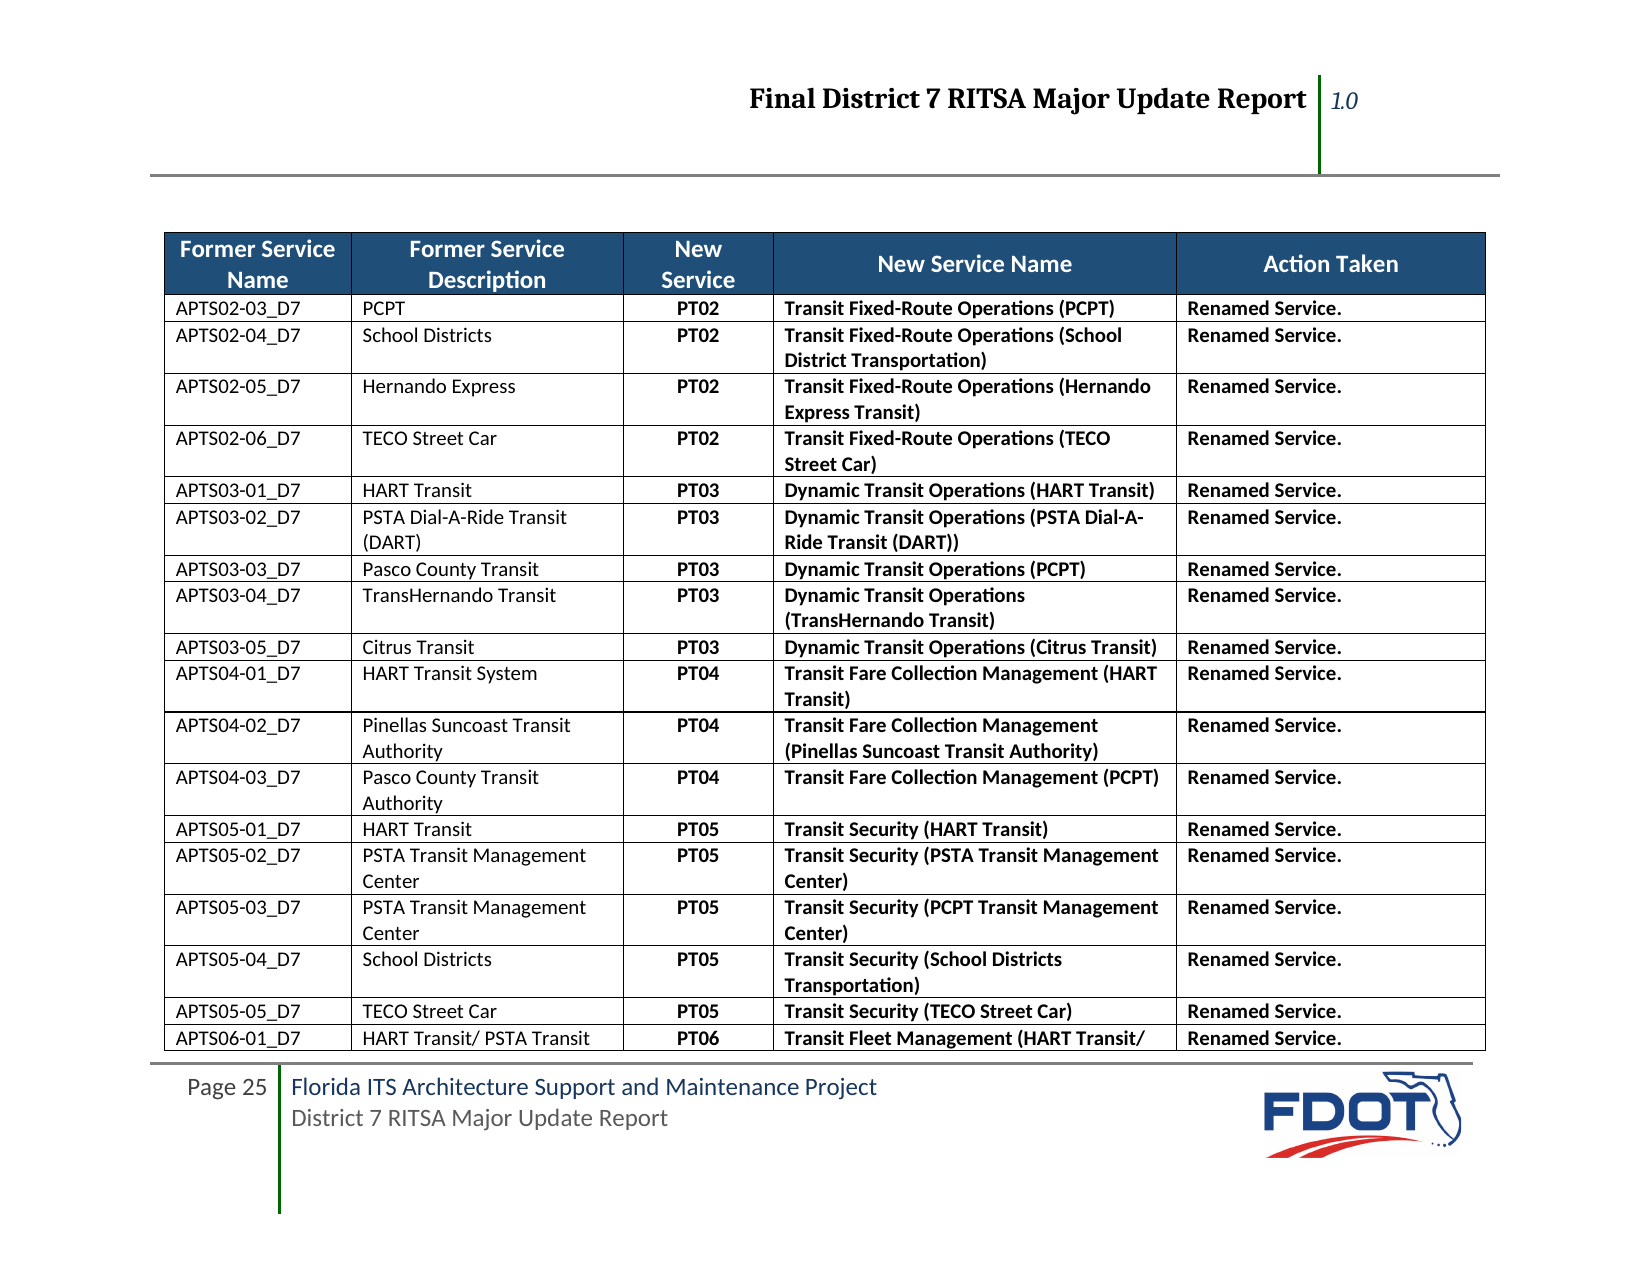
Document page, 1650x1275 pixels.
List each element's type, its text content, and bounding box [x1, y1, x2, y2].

table_cell PT06 [624, 1025, 773, 1050]
table_cell APTS04-02_D7 [165, 713, 351, 763]
table_cell PT03 [624, 504, 773, 555]
table_cell Renamed Service. [1177, 764, 1485, 815]
table_cell Renamed Service. [1177, 634, 1485, 659]
table_cell HART Transit [352, 477, 623, 503]
table_cell Transit Fixed-Route Operations (PCPT) [774, 295, 1176, 321]
table_cell PT05 [624, 895, 773, 945]
table_cell PCPT [352, 295, 623, 321]
table_cell Pasco County Transit [352, 556, 623, 581]
table_cell Dynamic Transit Operations (Citrus Transit) [774, 634, 1176, 659]
table_cell APTS05-03_D7 [165, 895, 351, 945]
table_cell Dynamic Transit Operations (TransHernando Transit) [774, 582, 1176, 633]
table_cell Renamed Service. [1177, 661, 1485, 711]
table_cell HART Transit/ PSTA Transit [352, 1025, 623, 1050]
table_header New Service Name [774, 233, 1176, 294]
table_cell Transit Fare Collection Management (PCPT) [774, 764, 1176, 815]
table_cell Renamed Service. [1177, 504, 1485, 555]
table_cell School Districts [352, 946, 623, 997]
table_cell Dynamic Transit Operations (PCPT) [774, 556, 1176, 581]
table_cell Renamed Service. [1177, 843, 1485, 893]
table_cell Transit Security (PCPT Transit Management Center) [774, 895, 1176, 945]
table_cell PT05 [624, 946, 773, 997]
table_header Former Service Name [165, 233, 351, 294]
table_cell Renamed Service. [1177, 556, 1485, 581]
table_cell Renamed Service. [1177, 295, 1485, 321]
table_cell APTS03-04_D7 [165, 582, 351, 633]
table_cell Renamed Service. [1177, 713, 1485, 763]
table_cell APTS05-01_D7 [165, 816, 351, 842]
table_cell PSTA Dial-A-Ride Transit (DART) [352, 504, 623, 555]
table_cell Renamed Service. [1177, 477, 1485, 503]
table_cell PT02 [624, 374, 773, 424]
table_cell Dynamic Transit Operations (PSTA Dial-A-Ride Transit (DART)) [774, 504, 1176, 555]
table_cell TransHernando Transit [352, 582, 623, 633]
table_cell TECO Street Car [352, 998, 623, 1024]
table_cell APTS04-03_D7 [165, 764, 351, 815]
table_cell PT03 [624, 556, 773, 581]
table_header Action Taken [1177, 233, 1485, 294]
table_cell Renamed Service. [1177, 1025, 1485, 1050]
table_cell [774, 1025, 1176, 1050]
table_cell APTS06-01_D7 [165, 1025, 351, 1050]
table_cell Renamed Service. [1177, 426, 1485, 476]
table_cell Transit Security (TECO Street Car) [774, 998, 1176, 1024]
table_cell APTS02-06_D7 [165, 426, 351, 476]
table_cell School Districts [352, 322, 623, 373]
table_cell PSTA Transit Management Center [352, 895, 623, 945]
table_cell APTS03-02_D7 [165, 504, 351, 555]
table_cell Pasco County Transit Authority [352, 764, 623, 815]
table_cell PT02 [624, 295, 773, 321]
table_cell APTS03-03_D7 [165, 556, 351, 581]
table_cell Dynamic Transit Operations (HART Transit) [774, 477, 1176, 503]
table_cell PT04 [624, 764, 773, 815]
table_cell Renamed Service. [1177, 816, 1485, 842]
table_cell APTS05-04_D7 [165, 946, 351, 997]
table_cell PT02 [624, 322, 773, 373]
table_cell PT05 [624, 843, 773, 893]
table_cell PSTA Transit Management Center [352, 843, 623, 893]
table_cell PT05 [624, 816, 773, 842]
table_cell Transit Fixed-Route Operations (TECO Street Car) [774, 426, 1176, 476]
table_cell PT03 [624, 582, 773, 633]
table_cell Hernando Express [352, 374, 623, 424]
table_cell APTS02-05_D7 [165, 374, 351, 424]
table_cell APTS05-05_D7 [165, 998, 351, 1024]
table_cell APTS04-01_D7 [165, 661, 351, 711]
table_cell Renamed Service. [1177, 895, 1485, 945]
table_cell Transit Fare Collection Management (Pinellas Suncoast Transit Authority) [774, 713, 1176, 763]
table_cell PT04 [624, 713, 773, 763]
table_cell APTS05-02_D7 [165, 843, 351, 893]
table_cell Renamed Service. [1177, 998, 1485, 1024]
table_cell Renamed Service. [1177, 322, 1485, 373]
table_cell Citrus Transit [352, 634, 623, 659]
table_cell HART Transit System [352, 661, 623, 711]
table_cell Renamed Service. [1177, 946, 1485, 997]
table_cell PT04 [624, 661, 773, 711]
table_cell TECO Street Car [352, 426, 623, 476]
table_cell Transit Fixed-Route Operations (Hernando Express Transit) [774, 374, 1176, 424]
table_cell Transit Fare Collection Management (HART Transit) [774, 661, 1176, 711]
table_cell HART Transit [352, 816, 623, 842]
table_cell Renamed Service. [1177, 582, 1485, 633]
table_header New Service [624, 233, 773, 294]
table_cell APTS02-03_D7 [165, 295, 351, 321]
table_cell APTS03-01_D7 [165, 477, 351, 503]
table_cell Transit Security (School Districts Transportation) [774, 946, 1176, 997]
table_cell PT05 [624, 998, 773, 1024]
table_cell Pinellas Suncoast Transit Authority [352, 713, 623, 763]
table_cell Transit Security (HART Transit) [774, 816, 1176, 842]
table_cell APTS03-05_D7 [165, 634, 351, 659]
table_cell Renamed Service. [1177, 374, 1485, 424]
table_cell PT03 [624, 477, 773, 503]
table_cell PT02 [624, 426, 773, 476]
table_cell APTS02-04_D7 [165, 322, 351, 373]
table_cell Transit Fixed-Route Operations (School District Transportation) [774, 322, 1176, 373]
table_header Former Service Description [352, 233, 623, 294]
table_cell Transit Security (PSTA Transit Management Center) [774, 843, 1176, 893]
table_cell PT03 [624, 634, 773, 659]
